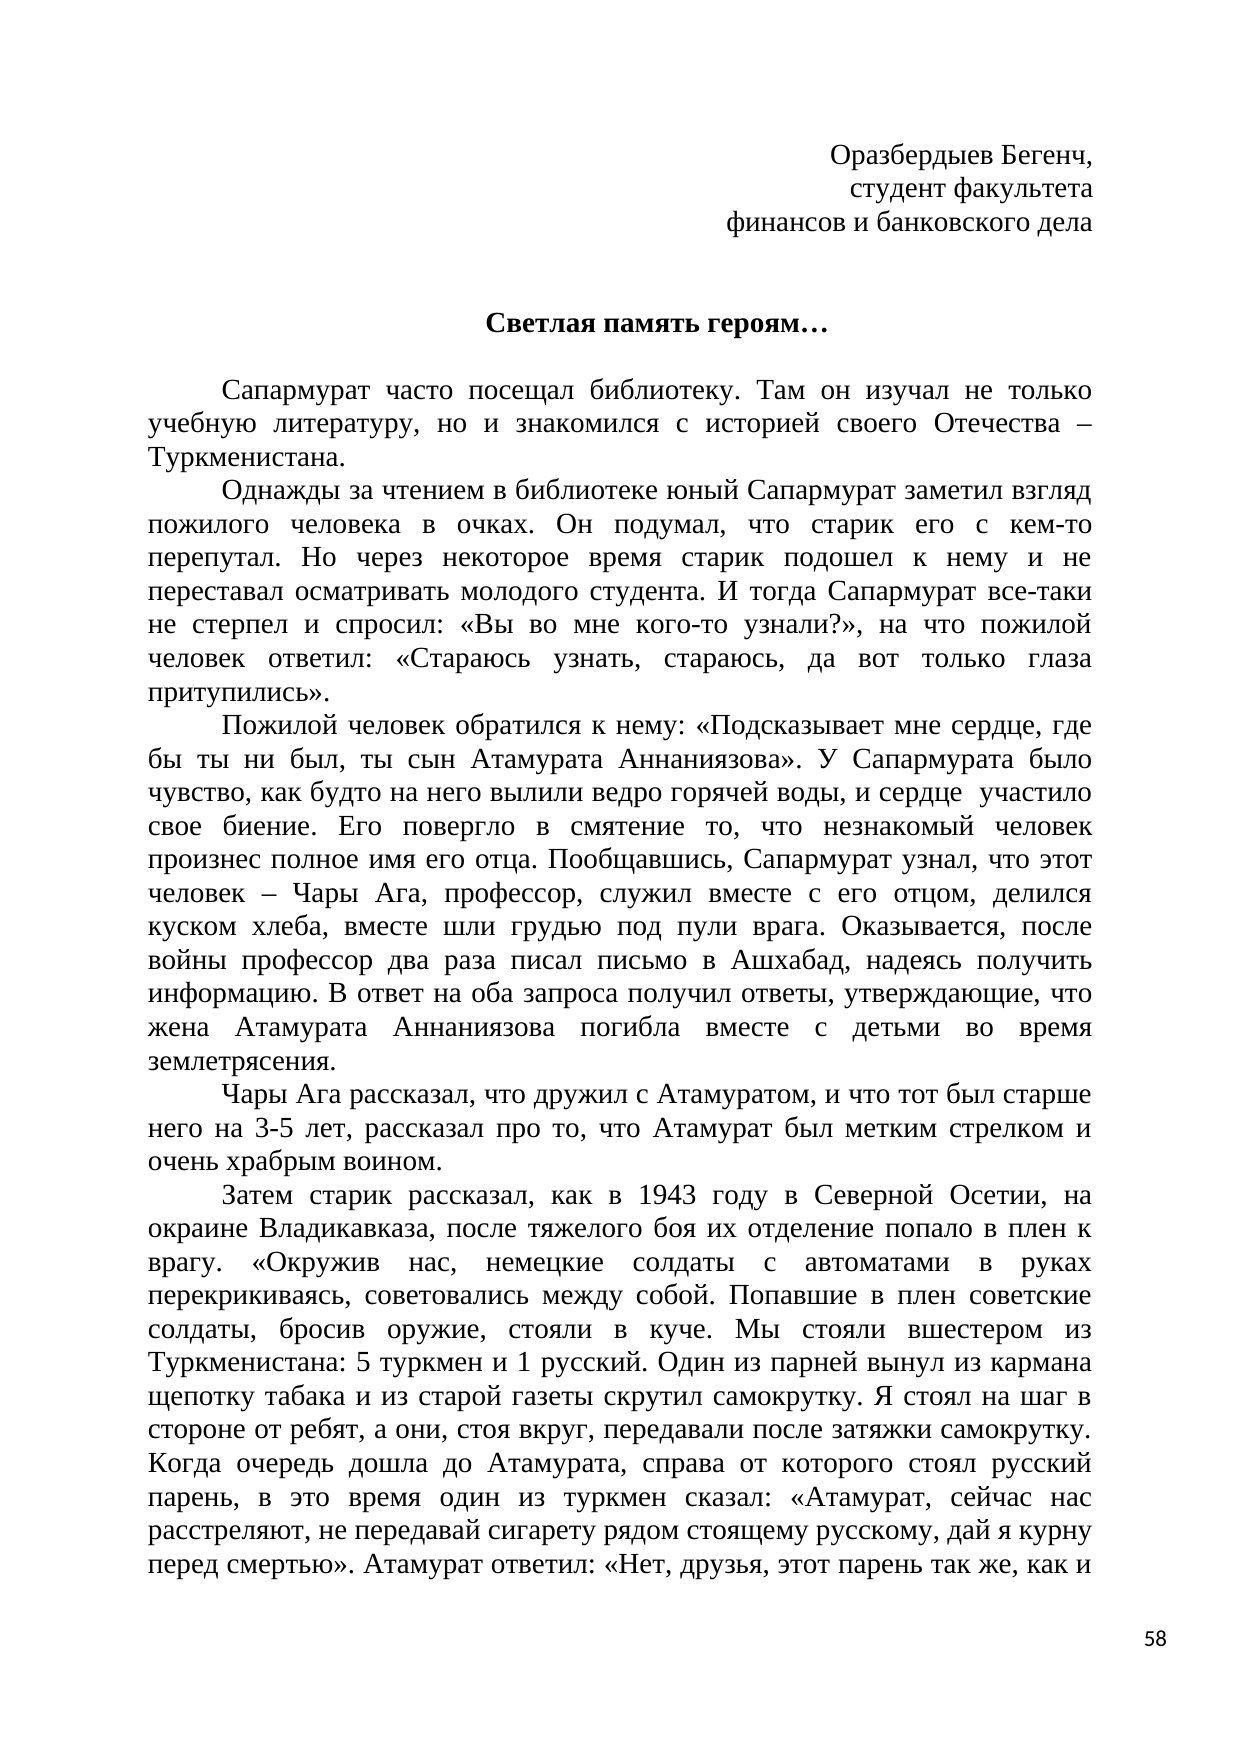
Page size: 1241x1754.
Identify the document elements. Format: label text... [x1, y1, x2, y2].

text студент факультета [148, 171, 1093, 204]
text Оразбердыев Бегенч, [148, 137, 1093, 171]
text финансов и банковского дела [148, 204, 1093, 238]
text Светлая память героям… [148, 305, 1093, 338]
text Чары Ага рассказал, что дружил с Атамуратом, и что тот был старше него на 3-5 лет, рассказал про то, что Атамурат был метким стрелком и очень храбрым воином. [148, 1076, 1093, 1177]
text Пожилой человек обратился к нему: «Подсказывает мне сердце, где бы ты ни был, ты сын Атамурата Аннаниязова». У Сапармурата было чувство, как будто на него вылили ведро горячей воды, и сердце участило свое биение. Его повергло в смятение то, что незнакомый человек произнес полное имя его отца. Пообщавшись, Сапармурат узнал, что этот человек – Чары Ага, профессор, служил вместе с его отцом, делился куском хлеба, вместе шли грудью под пули врага. Оказывается, после войны профессор два раза писал письмо в Ашхабад, надеясь получить информацию. В ответ на оба запроса получил ответы, утверждающие, что жена Атамурата Аннаниязова погибла вместе с детьми во время землетрясения. [148, 707, 1093, 1076]
text Сапармурат часто посещал библиотеку. Там он изучал не только учебную литературу, но и знакомился с историей своего Отечества – Туркменистана. [148, 372, 1093, 472]
text Однажды за чтением в библиотеке юный Сапармурат заметил взгляд пожилого человека в очках. Он подумал, что старик его с кем-то перепутал. Но через некоторое время старик подошел к нему и не переставал осматривать молодого студента. И тогда Сапармурат все-таки не стерпел и спросил: «Вы во мне кого-то узнали?», на что пожилой человек ответил: «Стараюсь узнать, стараюсь, да вот только глаза притупились». [148, 472, 1093, 707]
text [148, 1177, 1093, 1579]
